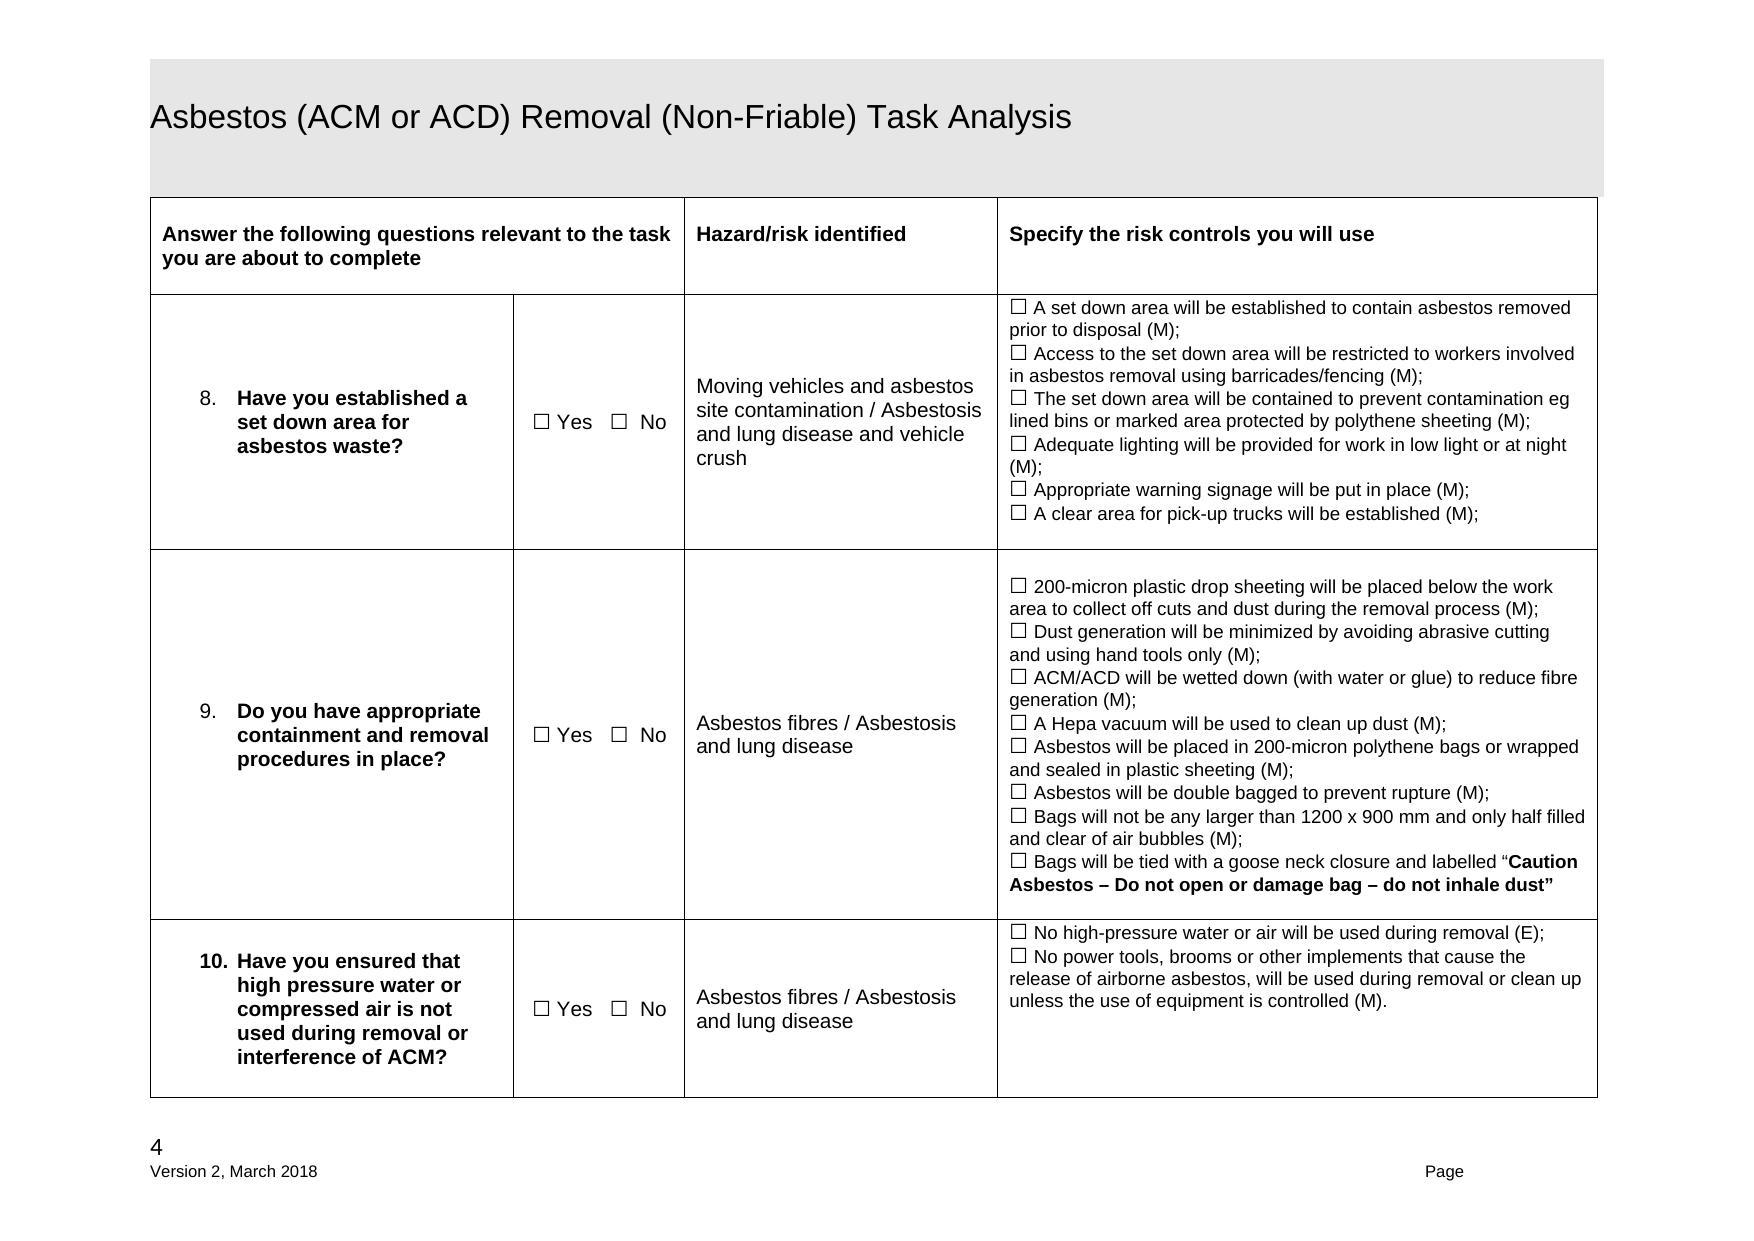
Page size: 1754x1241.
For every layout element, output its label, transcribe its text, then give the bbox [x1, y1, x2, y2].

table_cell ☐ A set down area will be established to contain asbestos removed prior to disposal (M); ☐ Access to the set down area will be restricted to workers involved in asbestos removal using barricades/fencing (M); ☐ The set down area will be contained to prevent contamination eg lined bins or marked area protected by polythene sheeting (M); ☐ Adequate lighting will be provided for work in low light or at night (M); ☐ Appropriate warning signage will be put in place (M); ☐ A clear area for pick-up trucks will be established (M); [998, 295, 1597, 549]
table_cell ☐ Yes ☐ No [514, 550, 684, 919]
table_cell ☐ Yes ☐ No [514, 920, 684, 1097]
table_header Specify the risk controls you will use [998, 198, 1597, 294]
table_cell Moving vehicles and asbestos site contamination / Asbestosis and lung disease and vehicle crush [685, 295, 997, 549]
table_header Answer the following questions relevant to the task you are about to complete [151, 198, 684, 294]
table_header Hazard/risk identified [685, 198, 997, 294]
table_cell ☐ 200-micron plastic drop sheeting will be placed below the work area to collect off cuts and dust during the removal process (M); ☐ Dust generation will be minimized by avoiding abrasive cutting and using hand tools only (M); ☐ ACM/ACD will be wetted down (with water or glue) to reduce fibre generation (M); ☐ A Hepa vacuum will be used to clean up dust (M); ☐ Asbestos will be placed in 200-micron polythene bags or wrapped and sealed in plastic sheeting (M); ☐ Asbestos will be double bagged to prevent rupture (M); ☐ Bags will not be any larger than 1200 x 900 mm and only half filled and clear of air bubbles (M); ☐ Bags will be tied with a goose neck closure and labelled “Caution Asbestos – Do not open or damage bag – do not inhale dust” [998, 550, 1597, 919]
table_cell Do you have appropriate containment and removal procedures in place? [151, 550, 513, 919]
table_cell Have you ensured that high pressure water or compressed air is not used during removal or interference of ACM? [151, 920, 513, 1097]
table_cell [685, 920, 997, 1097]
table_cell ☐ No high-pressure water or air will be used during removal (E); ☐ No power tools, brooms or other implements that cause the release of airborne asbestos, will be used during removal or clean up unless the use of equipment is controlled (M). [998, 920, 1597, 1097]
table_cell Have you established a set down area for asbestos waste? [151, 295, 513, 549]
table_cell Asbestos fibres / Asbestosis and lung disease [685, 550, 997, 919]
table_cell ☐ Yes ☐ No [514, 295, 684, 549]
